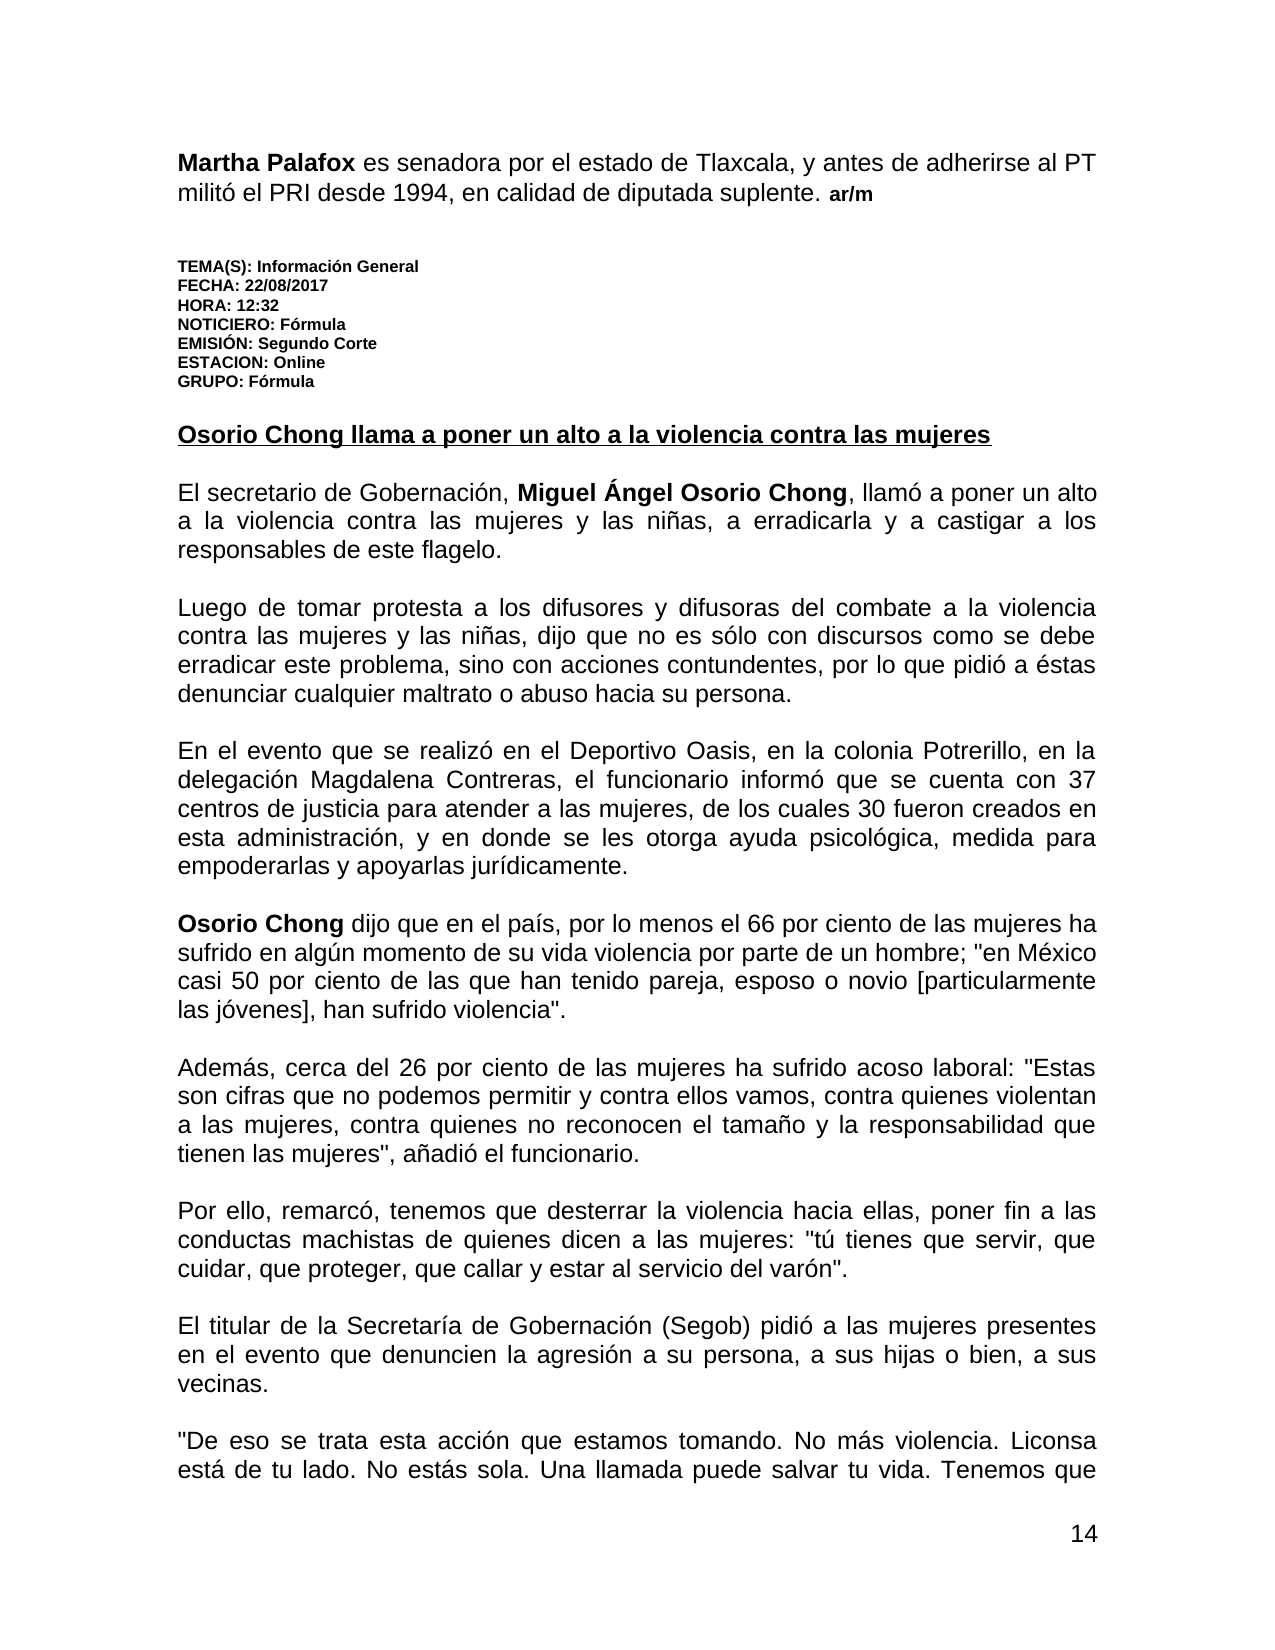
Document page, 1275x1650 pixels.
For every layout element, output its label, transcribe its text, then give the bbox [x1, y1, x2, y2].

text El titular de la Secretaría de Gobernación (Segob) pidió a las mujeres presentes en el evento que denuncien la agresión a su persona, a sus hijas o bien, a sus vecinas. [177, 1311, 1098, 1397]
text GRUPO: Fórmula [177, 372, 1098, 391]
text TEMA(S): Información General [177, 257, 1098, 276]
text EMISIÓN: Segundo Corte [177, 334, 1098, 353]
text Osorio Chong dijo que en el país, por lo menos el 66 por ciento de las mujeres ha sufrido en algún momento de su vida violencia por parte de un hombre; "en México casi 50 por ciento de las que han tenido pareja, esposo o novio [particularmente las jóvenes], han sufrido violencia". [177, 909, 1098, 1024]
text HORA: 12:32 [177, 295, 1098, 314]
text ESTACION: Online [177, 353, 1098, 372]
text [177, 1426, 1098, 1484]
text Luego de tomar protesta a los difusores y difusoras del combate a la violencia contra las mujeres y las niñas, dijo que no es sólo con discursos como se debe erradicar este problema, sino con acciones contundentes, por lo que pidió a éstas denunciar cualquier maltrato o abuso hacia su persona. [177, 592, 1098, 707]
text NOTICIERO: Fórmula [177, 314, 1098, 334]
text Osorio Chong llama a poner un alto a la violencia contra las mujeres [177, 420, 1098, 449]
text Por ello, remarcó, tenemos que desterrar la violencia hacia ellas, poner fin a las conductas machistas de quienes dicen a las mujeres: "tú tienes que servir, que cuidar, que proteger, que callar y estar al servicio del varón". [177, 1196, 1098, 1282]
text Martha Palafox es senadora por el estado de Tlaxcala, y antes de adherirse al PT militó el PRI desde 1994, en calidad de diputada suplente. ar/m [177, 148, 1098, 206]
text El secretario de Gobernación, Miguel Ángel Osorio Chong, llamó a poner un alto a la violencia contra las mujeres y las niñas, a erradicarla y a castigar a los responsables de este flagelo. [177, 477, 1098, 564]
text Además, cerca del 26 por ciento de las mujeres ha sufrido acoso laboral: "Estas son cifras que no podemos permitir y contra ellos vamos, contra quienes violentan a las mujeres, contra quienes no reconocen el tamaño y la responsabilidad que tienen las mujeres", añadió el funcionario. [177, 1052, 1098, 1167]
text FECHA: 22/08/2017 [177, 276, 1098, 295]
text En el evento que se realizó en el Deportivo Oasis, en la colonia Potrerillo, en la delegación Magdalena Contreras, el funcionario informó que se cuenta con 37 centros de justicia para atender a las mujeres, de los cuales 30 fueron creados en esta administración, y en donde se les otorga ayuda psicológica, medida para empoderarlas y apoyarlas jurídicamente. [177, 736, 1098, 880]
